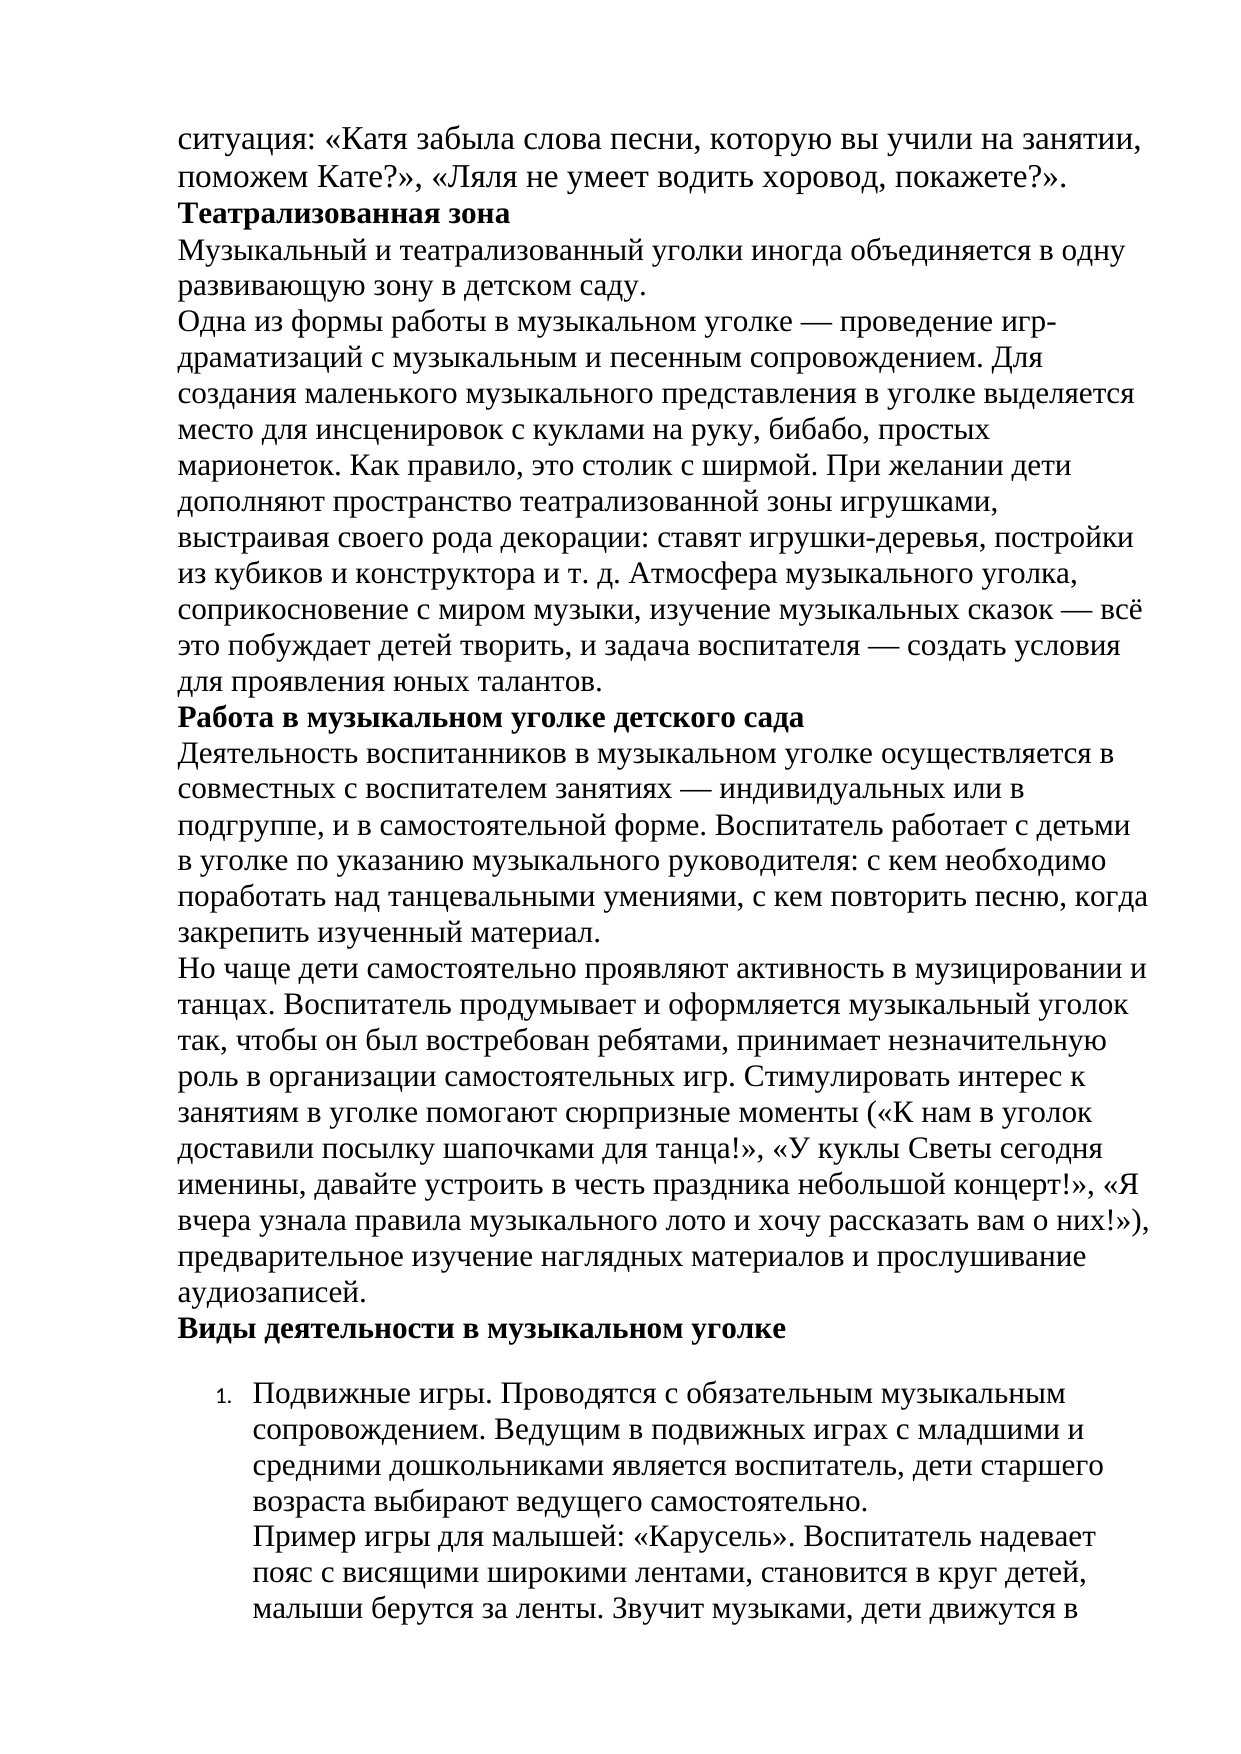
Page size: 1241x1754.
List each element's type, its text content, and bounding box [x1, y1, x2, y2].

text Одна из формы работы в музыкальном уголке — проведение игр-драматизаций с музыкальным и песенным сопровождением. Для создания маленького музыкального представления в уголке выделяется место для инсценировок с куклами на руку, бибабо, простых марионеток. Как правило, это столик с ширмой. При желании дети дополняют пространство театрализованной зоны игрушками, выстраивая своего рода декорации: ставят игрушки-деревья, постройки из кубиков и конструктора и т. д. Атмосфера музыкального уголка, соприкосновение с миром музыки, изучение музыкальных сказок — всё это побуждает детей творить, и задача воспитателя — создать условия для проявления юных талантов. [177, 303, 1152, 698]
text Музыкальный и театрализованный уголки иногда объединяется в одну развивающую зону в детском саду. [177, 231, 1152, 303]
text Театрализованная зона [177, 195, 1152, 231]
text Деятельность воспитанников в музыкальном уголке осуществляется в совместных с воспитателем занятиях — индивидуальных или в подгруппе, и в самостоятельной форме. Воспитатель работает с детьми в уголке по указанию музыкального руководителя: с кем необходимо поработать над танцевальными умениями, с кем повторить песню, когда закрепить изученный материал. [177, 734, 1152, 949]
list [215, 1374, 1152, 1626]
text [177, 118, 1152, 195]
text Работа в музыкальном уголке детского сада [177, 698, 1152, 734]
text Виды деятельности в музыкальном уголке [177, 1309, 1152, 1345]
text Но чаще дети самостоятельно проявляют активность в музицировании и танцах. Воспитатель продумывает и оформляется музыкальный уголок так, чтобы он был востребован ребятами, принимает незначительную роль в организации самостоятельных игр. Стимулировать интерес к занятиям в уголке помогают сюрпризные моменты («К нам в уголок доставили посылку шапочками для танца!», «У куклы Светы сегодня именины, давайте устроить в честь праздника небольшой концерт!», «Я вчера узнала правила музыкального лото и хочу рассказать вам о них!»), предварительное изучение наглядных материалов и прослушивание аудиозаписей. [177, 949, 1152, 1309]
